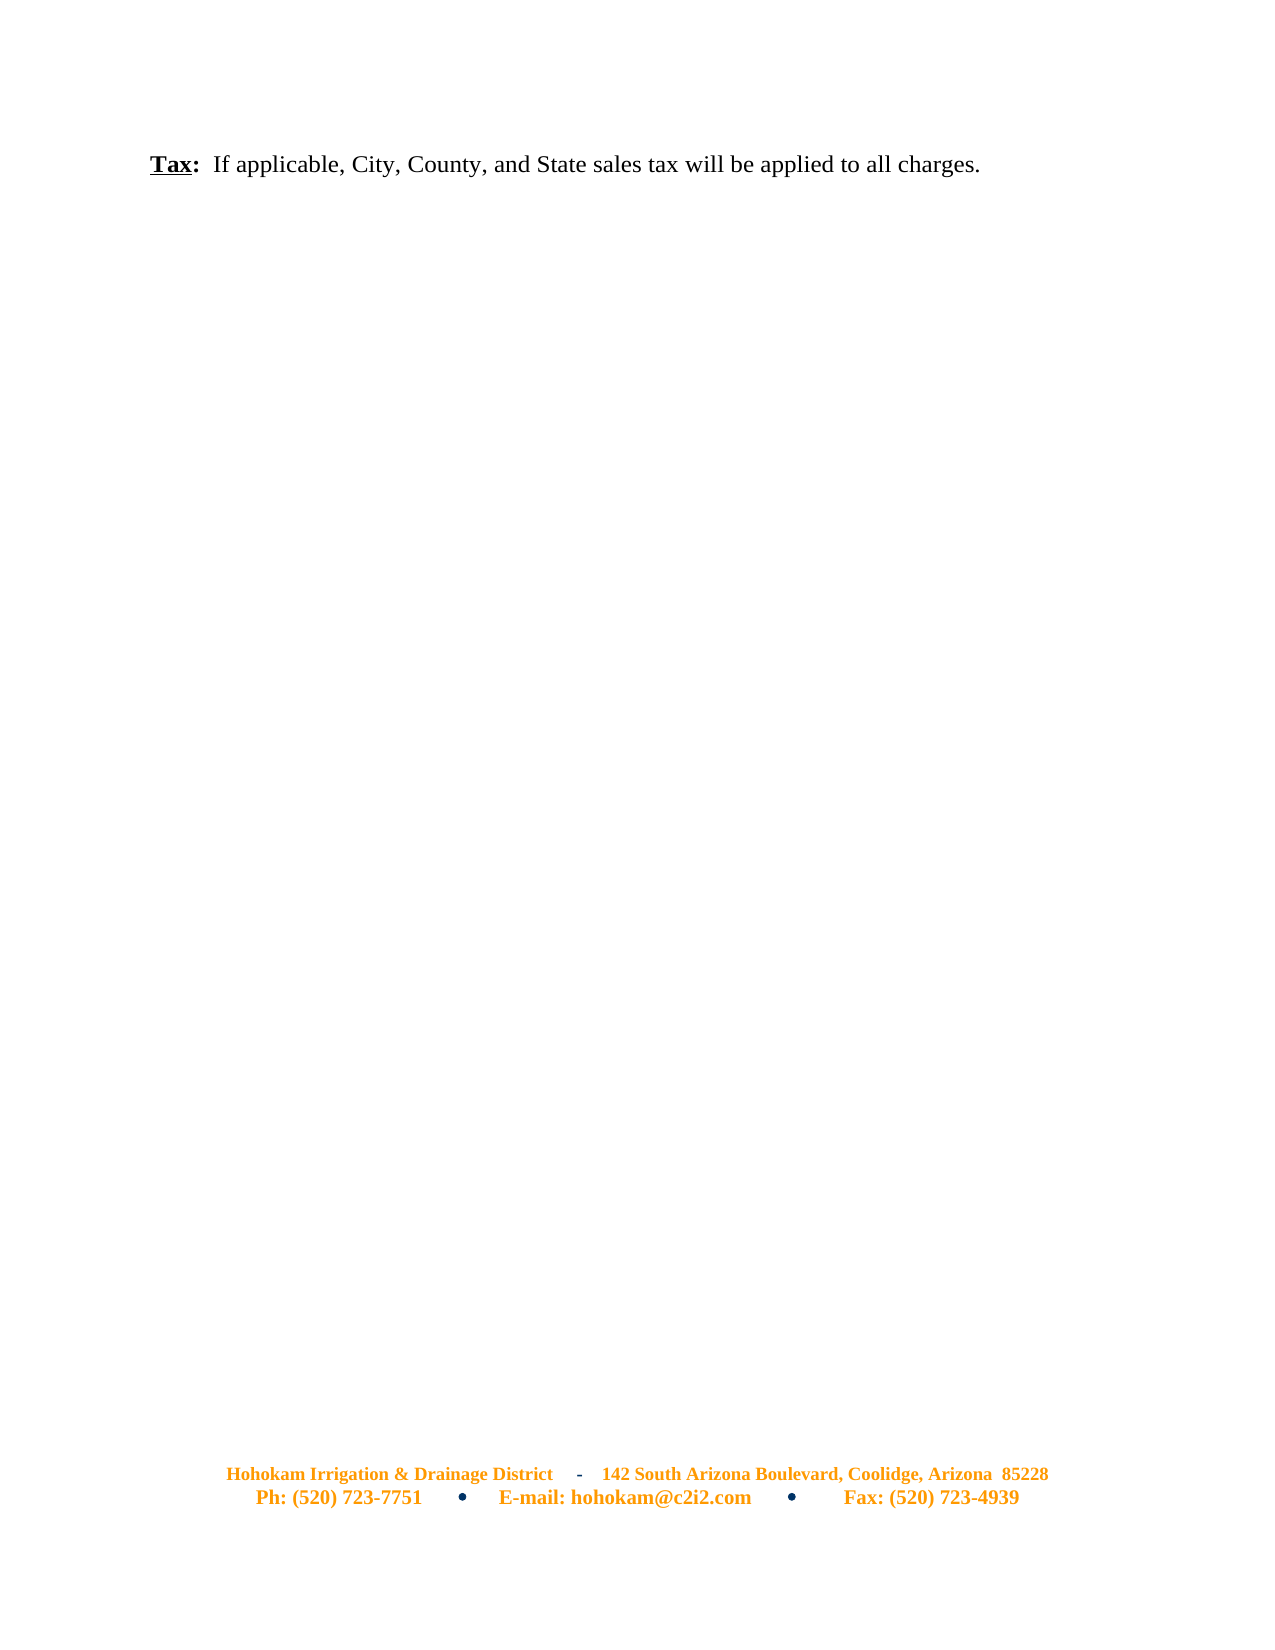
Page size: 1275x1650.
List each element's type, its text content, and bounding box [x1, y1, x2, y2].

text Tax: If applicable, City, County, and State sales tax will be applied to all charges. [150, 150, 1125, 178]
